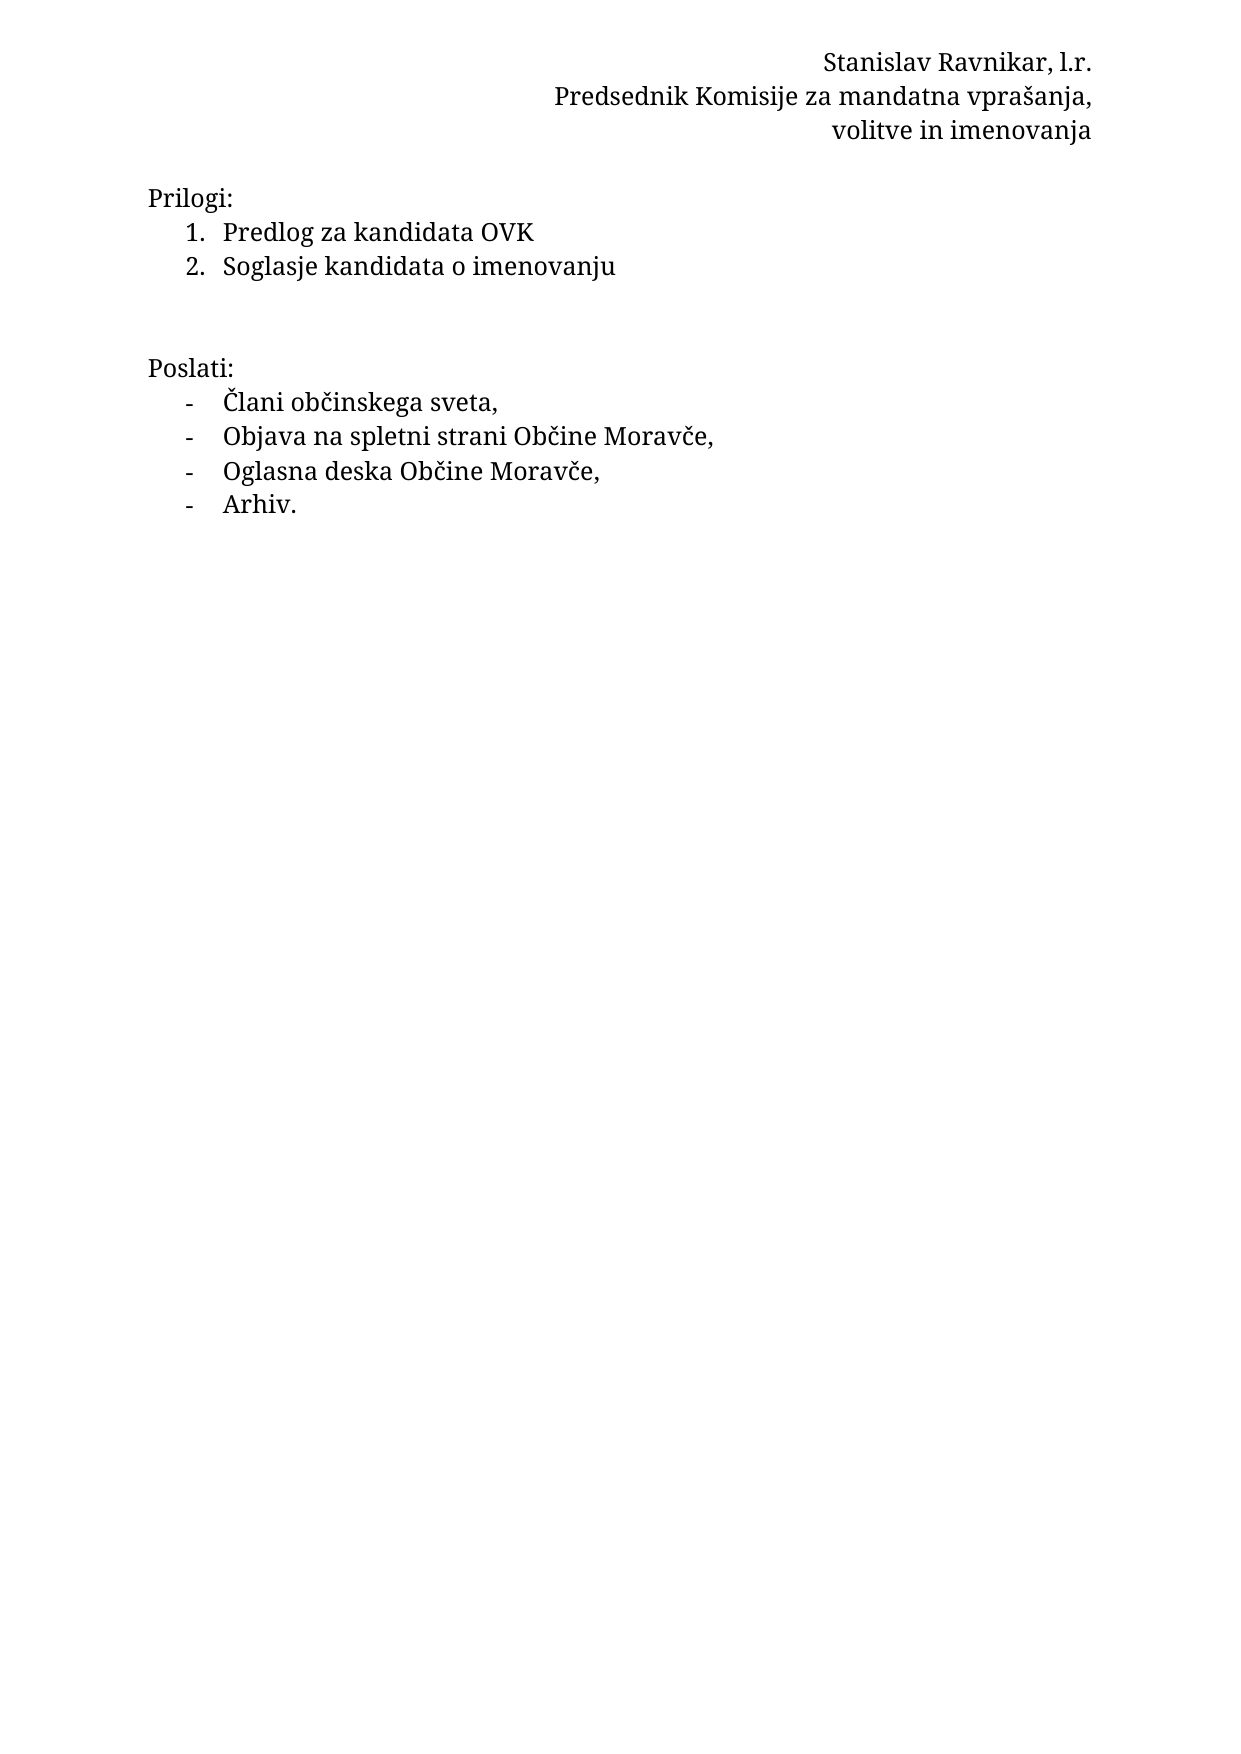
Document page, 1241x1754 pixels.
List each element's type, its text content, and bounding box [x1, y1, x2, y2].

text Stanislav Ravnikar, l.r. [148, 44, 1093, 78]
list Člani občinskega sveta, [185, 385, 1093, 419]
list Predlog za kandidata OVK [185, 215, 1093, 249]
text Poslati: [148, 351, 1093, 385]
text Predsednik Komisije za mandatna vprašanja, [148, 78, 1093, 112]
list Arhiv. [185, 487, 1093, 521]
text Prilogi: [148, 181, 1093, 215]
list Oglasna deska Občine Moravče, [185, 453, 1093, 487]
list Soglasje kandidata o imenovanju [185, 249, 1093, 283]
text volitve in imenovanja [148, 112, 1093, 147]
list Objava na spletni strani Občine Moravče, [185, 419, 1093, 453]
